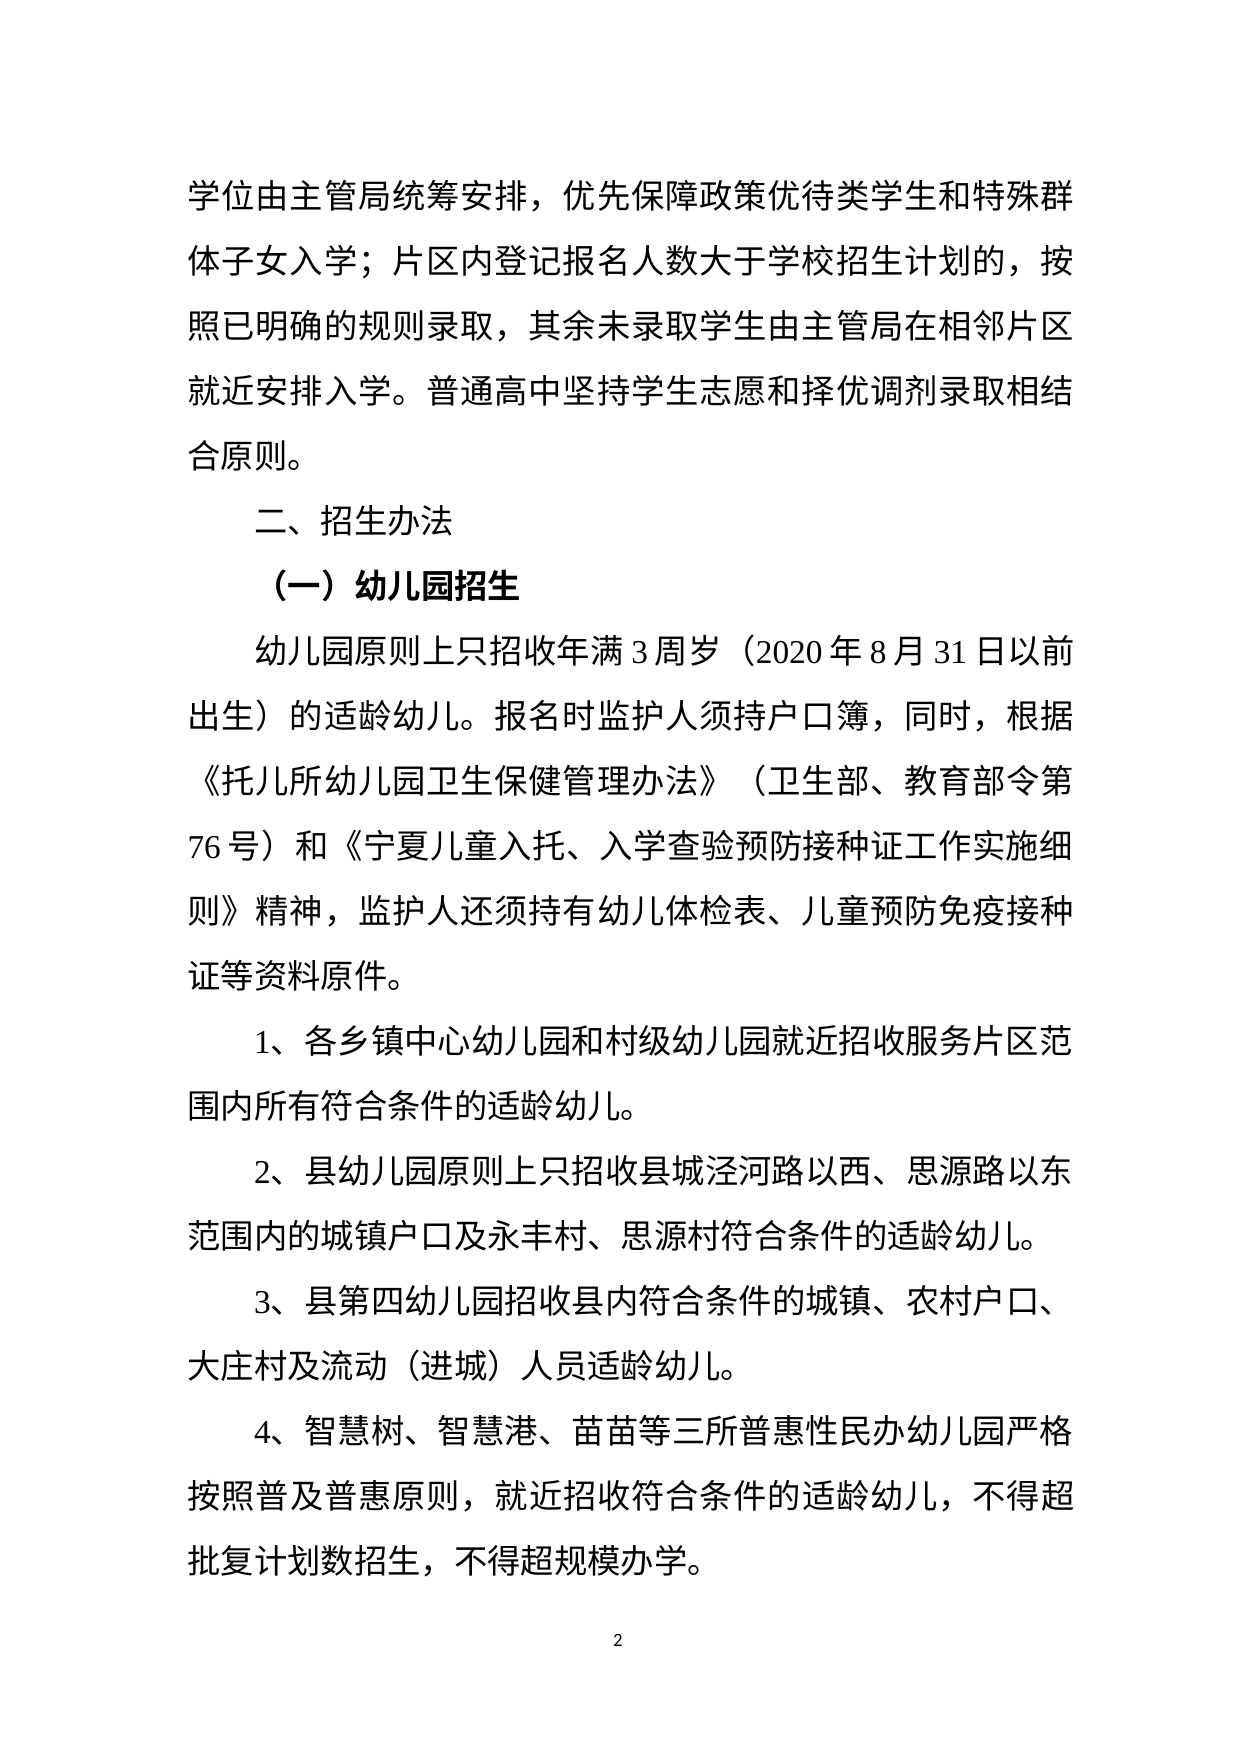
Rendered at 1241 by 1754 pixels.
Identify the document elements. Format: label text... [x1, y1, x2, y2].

text 二、招生办法 [187, 487, 1075, 552]
text 4、智慧树、智慧港、苗苗等三所普惠性民办幼儿园严格按照普及普惠原则，就近招收符合条件的适龄幼儿，不得超批复计划数招生，不得超规模办学。 [187, 1397, 1075, 1592]
text 2、县幼儿园原则上只招收县城泾河路以西、思源路以东范围内的城镇户口及永丰村、思源村符合条件的适龄幼儿。 [187, 1137, 1075, 1267]
text 3、县第四幼儿园招收县内符合条件的城镇、农村户口、大庄村及流动（进城）人员适龄幼儿。 [187, 1267, 1075, 1397]
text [187, 162, 1075, 487]
text 幼儿园原则上只招收年满3周岁（2020年8月31日以前出生）的适龄幼儿。报名时监护人须持户口簿，同时，根据《托儿所幼儿园卫生保健管理办法》（卫生部、教育部令第76号）和《宁夏儿童入托、入学查验预防接种证工作实施细则》精神，监护人还须持有幼儿体检表、儿童预防免疫接种证等资料原件。 [187, 617, 1075, 1007]
text （一）幼儿园招生 [187, 552, 1075, 617]
text 1、各乡镇中心幼儿园和村级幼儿园就近招收服务片区范围内所有符合条件的适龄幼儿。 [187, 1007, 1075, 1137]
